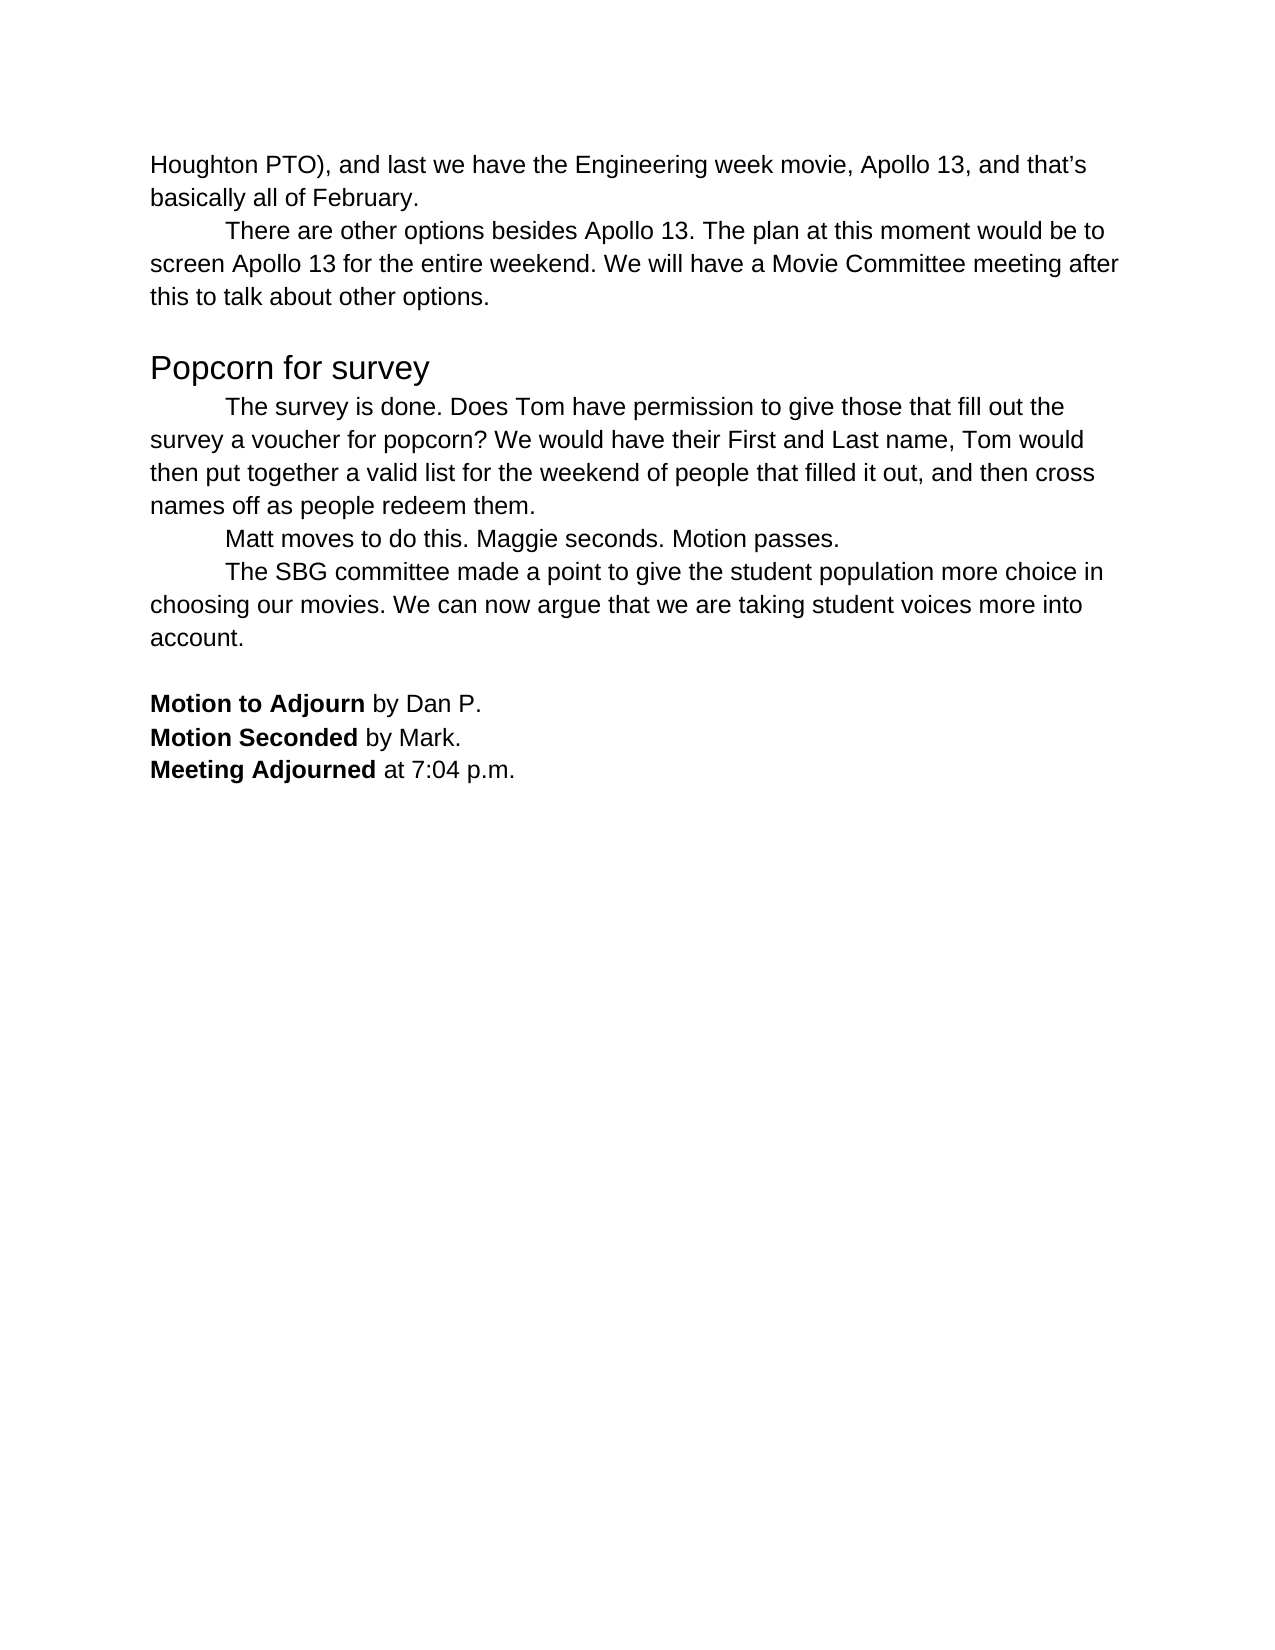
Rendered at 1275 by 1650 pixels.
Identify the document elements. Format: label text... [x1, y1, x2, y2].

text The survey is done. Does Tom have permission to give those that fill out the survey a voucher for popcorn? We would have their First and Last name, Tom would then put together a valid list for the weekend of people that filled it out, and then cross names off as people redeem them. [150, 392, 1125, 520]
text The SBG committee made a point to give the student population more choice in choosing our movies. We can now argue that we are taking student voices more into account. [150, 557, 1125, 652]
text Motion Seconded by Mark. [150, 722, 1125, 751]
text Matt moves to do this. Maggie seconds. Motion passes. [150, 524, 1125, 553]
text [150, 150, 1125, 212]
text Popcorn for survey [150, 348, 1125, 387]
text There are other options besides Apollo 13. The plan at this moment would be to screen Apollo 13 for the entire weekend. We will have a Movie Committee meeting after this to talk about other options. [150, 216, 1125, 311]
text Motion to Adjourn by Dan P. [150, 689, 1125, 718]
text Meeting Adjourned at 7:04 p.m. [150, 756, 1125, 784]
